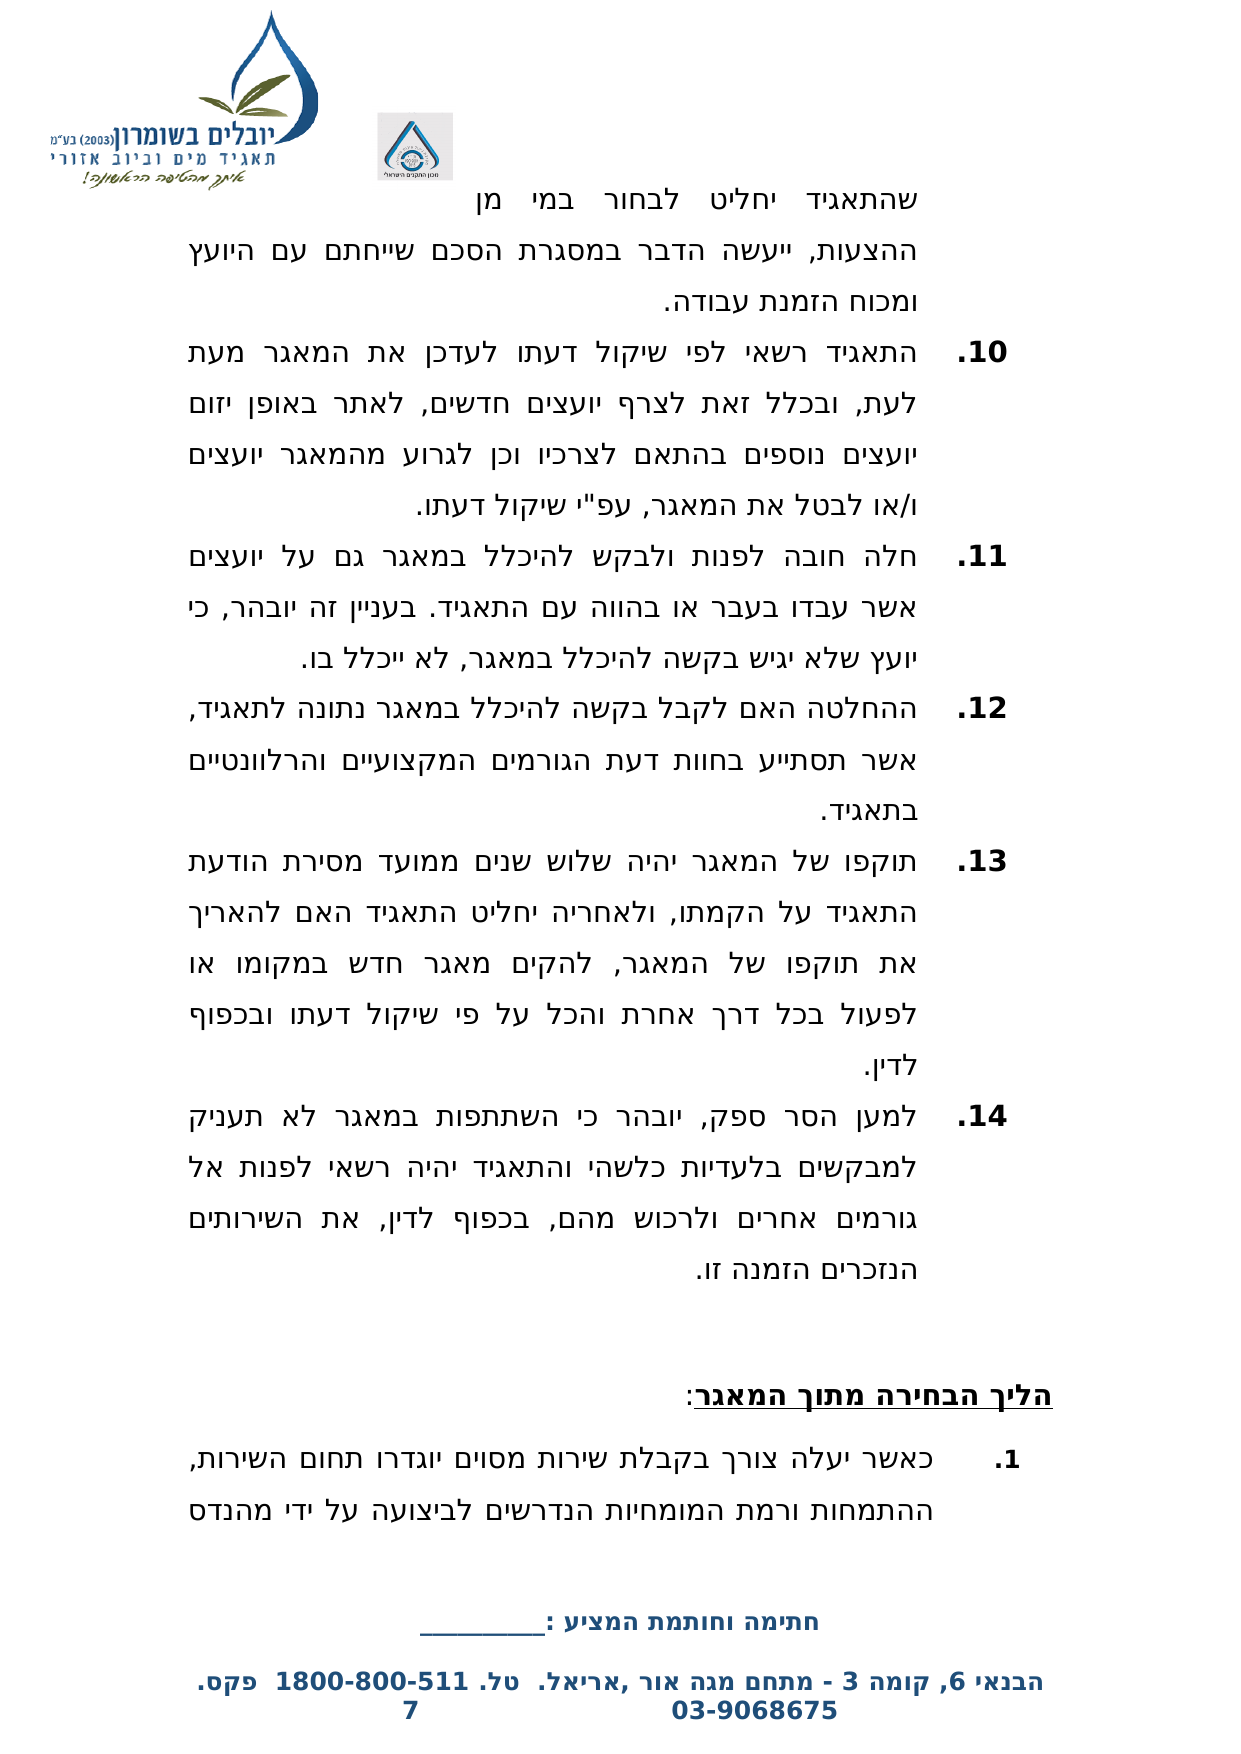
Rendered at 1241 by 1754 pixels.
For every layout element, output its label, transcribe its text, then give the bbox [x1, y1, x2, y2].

text הליך הבחירה מתוך המאגר: [187, 1378, 1053, 1412]
list למען הסר ספק, יובהר כי השתתפות במאגר לא תעניק למבקשים בלעדיות כלשהי והתאגיד יהיה רשאי לפנות אל גורמים אחרים ולרכוש מהם, בכפוף לדין, את השירותים הנזכרים הזמנה זו. [187, 1099, 956, 1286]
list תוקפו של המאגר יהיה שלוש שנים ממועד מסירת הודעת התאגיד על הקמתו, ולאחריה יחליט התאגיד האם להאריך את תוקפו של המאגר, להקים מאגר חדש במקומו או לפעול בכל דרך אחרת והכל על פי שיקול דעתו ובכפוף לדין. [187, 845, 956, 1082]
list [187, 1442, 994, 1527]
picture [46, 10, 323, 194]
picture [371, 106, 459, 194]
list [187, 182, 956, 318]
list חלה חובה לפנות ולבקש להיכלל במאגר גם על יועצים אשר עבדו בעבר או בהווה עם התאגיד. בעניין זה יובהר, כי יועץ שלא יגיש בקשה להיכלל במאגר, לא ייכלל בו. [187, 539, 956, 675]
list התאגיד רשאי לפי שיקול דעתו לעדכן את המאגר מעת לעת, ובכלל זאת לצרף יועצים חדשים, לאתר באופן יזום יועצים נוספים בהתאם לצרכיו וכן לגרוע מהמאגר יועצים ו/או לבטל את המאגר, עפ"י שיקול דעתו. [187, 335, 956, 522]
list ההחלטה האם לקבל בקשה להיכלל במאגר נתונה לתאגיד, אשר תסתייע בחוות דעת הגורמים המקצועיים והרלוונטיים בתאגיד. [187, 692, 956, 828]
